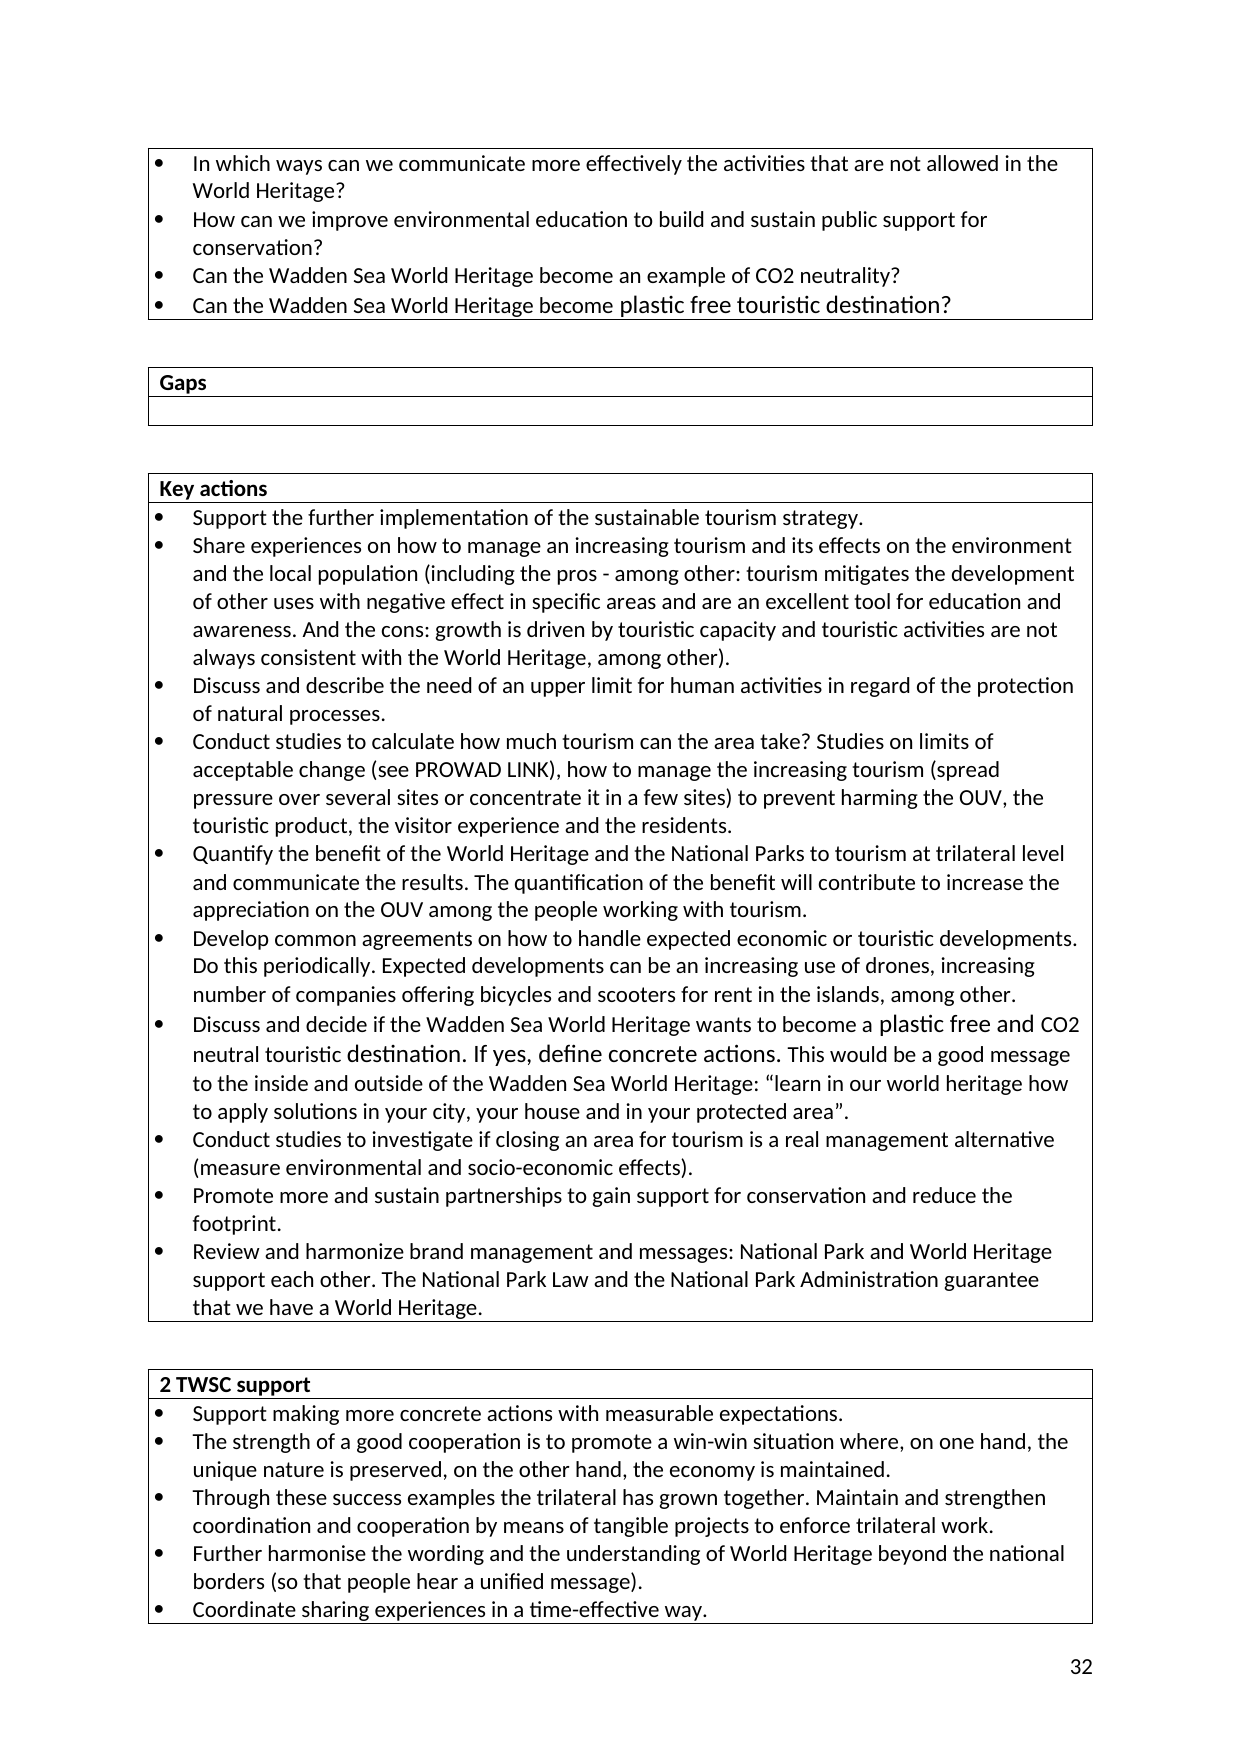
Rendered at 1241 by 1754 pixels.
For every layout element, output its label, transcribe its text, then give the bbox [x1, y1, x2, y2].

table_cell Support the further implementation of the sustainable tourism strategy. Share experiences on how to manage an increasing tourism and its effects on the environment and the local population (including the pros - among other: tourism mitigates the development of other uses with negative effect in specific areas and are an excellent tool for education and awareness. And the cons: growth is driven by touristic capacity and touristic activities are not always consistent with the World Heritage, among other). Discuss and describe the need of an upper limit for human activities in regard of the protection of natural processes. Conduct studies to calculate how much tourism can the area take? Studies on limits of acceptable change (see PROWAD LINK), how to manage the increasing tourism (spread pressure over several sites or concentrate it in a few sites) to prevent harming the OUV, the touristic product, the visitor experience and the residents. Quantify the benefit of the World Heritage and the National Parks to tourism at trilateral level and communicate the results. The quantification of the benefit will contribute to increase the appreciation on the OUV among the people working with tourism. Develop common agreements on how to handle expected economic or touristic developments. Do this periodically. Expected developments can be an increasing use of drones, increasing number of companies offering bicycles and scooters for rent in the islands, among other. Discuss and decide if the Wadden Sea World Heritage wants to become a plastic free and CO2 neutral touristic destination. If yes, define concrete actions. This would be a good message to the inside and outside of the Wadden Sea World Heritage: “learn in our world heritage how to apply solutions in your city, your house and in your protected area”. Conduct studies to investigate if closing an area for tourism is a real management alternative (measure environmental and socio-economic effects). Promote more and sustain partnerships to gain support for conservation and reduce the footprint. Review and harmonize brand management and messages: National Park and World Heritage support each other. The National Park Law and the National Park Administration guarantee that we have a World Heritage. [149, 503, 1092, 1321]
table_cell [149, 1399, 1092, 1623]
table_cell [149, 149, 1092, 319]
table_header 2 TWSC support [149, 1370, 1092, 1398]
table_cell [149, 397, 1092, 425]
table_header Gaps [149, 368, 1092, 396]
table_header Key actions [149, 474, 1092, 502]
